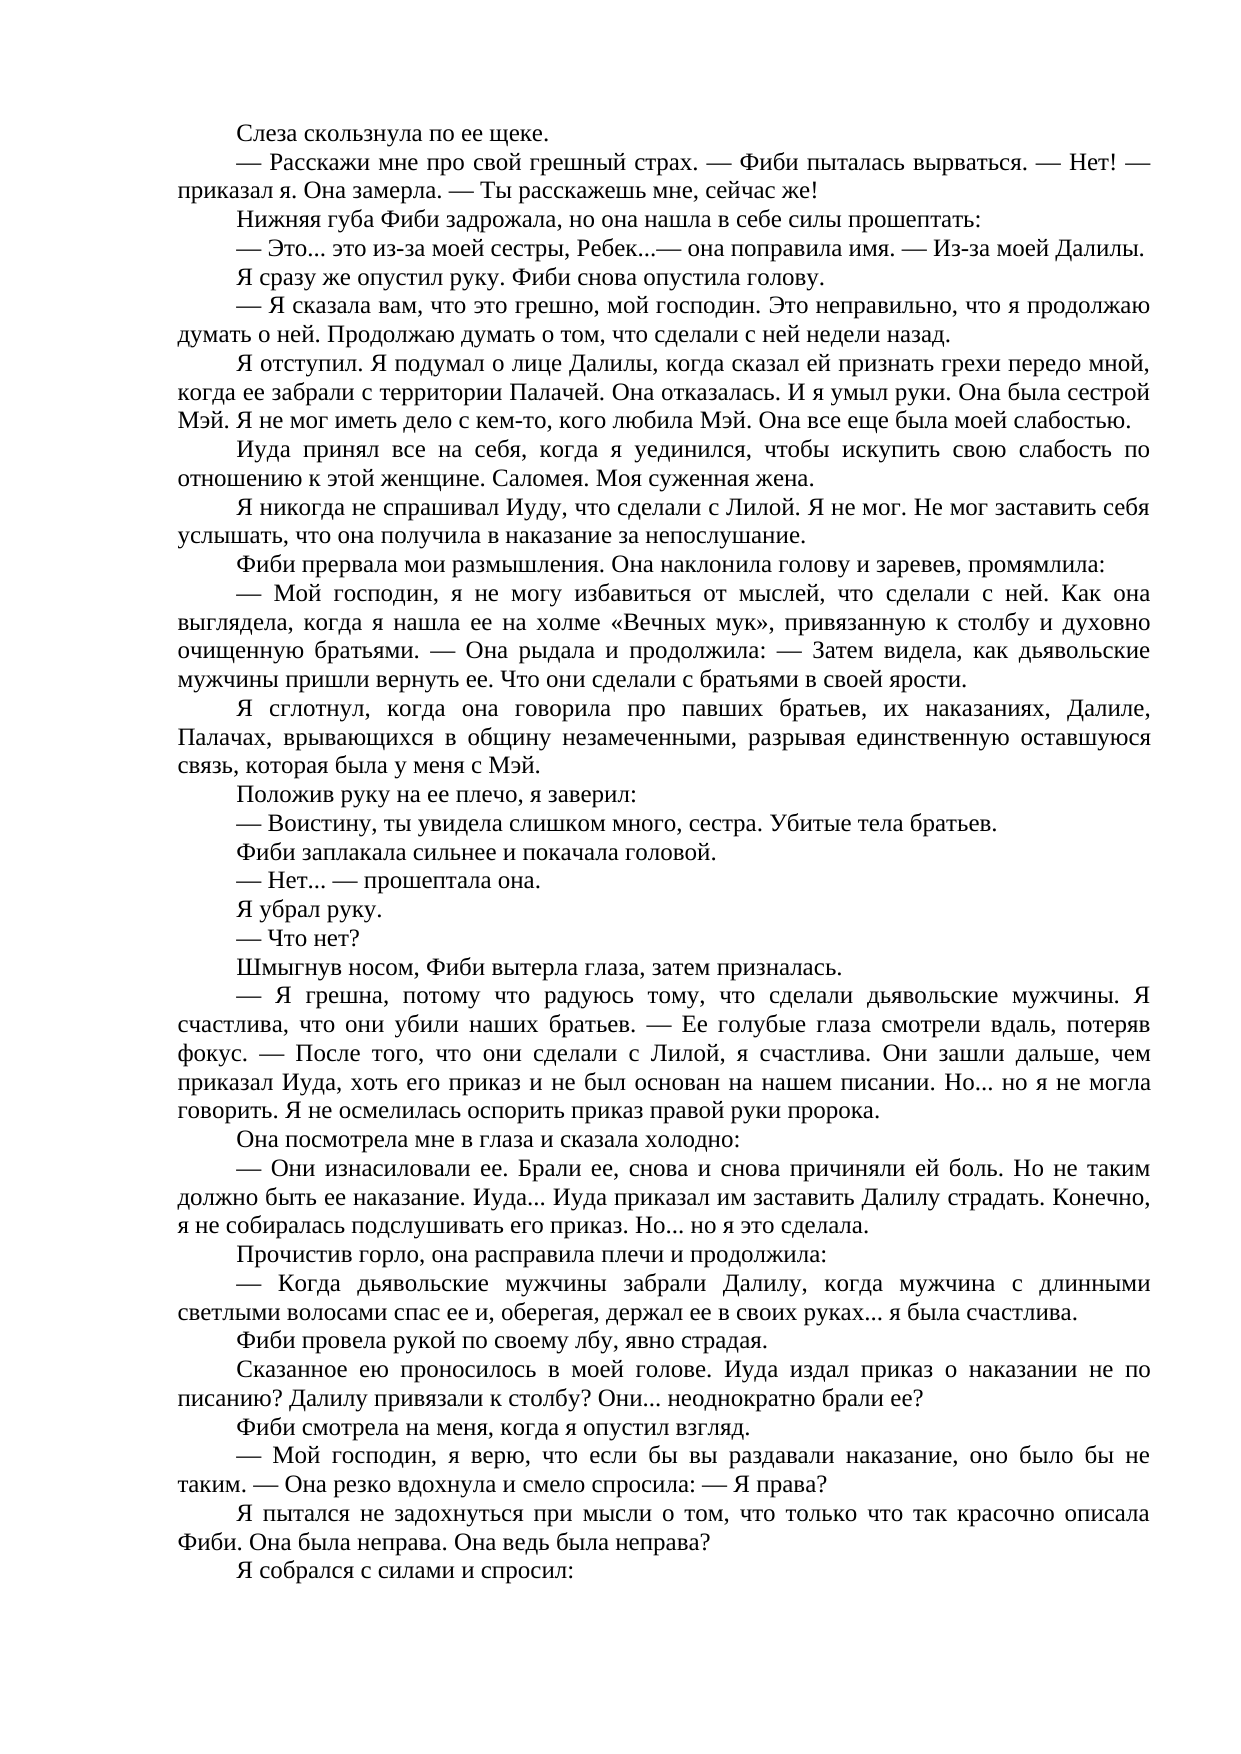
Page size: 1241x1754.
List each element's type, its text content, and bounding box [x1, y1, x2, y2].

text — Мой господин, я верю, что если бы вы раздавали наказание, оно было бы не таким. — Она резко вдохнула и смело спросила: — Я права? [177, 1441, 1152, 1498]
text Прочистив горло, она расправила плечи и продолжила: [177, 1239, 1152, 1268]
text Фиби заплакала сильнее и покачала головой. [177, 837, 1152, 866]
text — Я сказала вам, что это грешно, мой господин. Это неправильно, что я продолжаю думать о ней. Продолжаю думать о том, что сделали с ней недели назад. [177, 291, 1152, 348]
text Нижняя губа Фиби задрожала, но она нашла в себе силы прошептать: [177, 204, 1152, 233]
text — Воистину, ты увидела слишком много, сестра. Убитые тела братьев. [177, 808, 1152, 837]
text — Нет... — прошептала она. [177, 866, 1152, 894]
text Слеза скользнула по ее щеке. [177, 118, 1152, 147]
text — Я грешна, потому что радуюсь тому, что сделали дьявольские мужчины. Я счастлива, что они убили наших братьев. — Ее голубые глаза смотрели вдаль, потеряв фокус. — После того, что они сделали с Лилой, я счастлива. Они зашли дальше, чем приказал Иуда, хоть его приказ и не был основан на нашем писании. Но... но я не могла говорить. Я не осмелилась оспорить приказ правой руки пророка. [177, 981, 1152, 1124]
text — Когда дьявольские мужчины забрали Далилу, когда мужчина с длинными светлыми волосами спас ее и, оберегая, держал ее в своих руках... я была счастлива. [177, 1268, 1152, 1326]
text Положив руку на ее плечо, я заверил: [177, 779, 1152, 808]
text — Мой господин, я не могу избавиться от мыслей, что сделали с ней. Как она выглядела, когда я нашла ее на холме «Вечных мук», привязанную к столбу и духовно очищенную братьями. — Она рыдала и продолжила: — Затем видела, как дьявольские мужчины пришли вернуть ее. Что они сделали с братьями в своей ярости. [177, 578, 1152, 693]
text Сказанное ею проносилось в моей голове. Иуда издал приказ о наказании не по писанию? Далилу привязали к столбу? Они... неоднократно брали ее? [177, 1354, 1152, 1412]
text Я собрался с силами и спросил: [177, 1556, 1152, 1584]
text Я отступил. Я подумал о лице Далилы, когда сказал ей признать грехи передо мной, когда ее забрали с территории Палачей. Она отказалась. И я умыл руки. Она была сестрой Мэй. Я не мог иметь дело с кем-то, кого любила Мэй. Она все еще была моей слабостью. [177, 348, 1152, 434]
text Я сглотнул, когда она говорила про павших братьев, их наказаниях, Далиле, Палачах, врывающихся в общину незамеченными, разрывая единственную оставшуюся связь, которая была у меня с Мэй. [177, 693, 1152, 779]
text Иуда принял все на себя, когда я уединился, чтобы искупить свою слабость по отношению к этой женщине. Саломея. Моя суженная жена. [177, 434, 1152, 492]
text — Они изнасиловали ее. Брали ее, снова и снова причиняли ей боль. Но не таким должно быть ее наказание. Иуда... Иуда приказал им заставить Далилу страдать. Конечно, я не собиралась подслушивать его приказ. Но... но я это сделала. [177, 1153, 1152, 1239]
text Я пытался не задохнуться при мысли о том, что только что так красочно описала Фиби. Она была неправа. Она ведь была неправа? [177, 1498, 1152, 1556]
text Шмыгнув носом, Фиби вытерла глаза, затем призналась. [177, 952, 1152, 981]
text Фиби прервала мои размышления. Она наклонила голову и заревев, промямлила: [177, 549, 1152, 578]
text — Это... это из-за моей сестры, Ребек...— она поправила имя. — Из-за моей Далилы. [177, 233, 1152, 262]
text Фиби смотрела на меня, когда я опустил взгляд. [177, 1412, 1152, 1441]
text Я сразу же опустил руку. Фиби снова опустила голову. [177, 262, 1152, 291]
text Она посмотрела мне в глаза и сказала холодно: [177, 1124, 1152, 1153]
text — Расскажи мне про свой грешный страх. — Фиби пыталась вырваться. — Нет! — приказал я. Она замерла. — Ты расскажешь мне, сейчас же! [177, 147, 1152, 204]
text Фиби провела рукой по своему лбу, явно страдая. [177, 1326, 1152, 1354]
text — Что нет? [177, 923, 1152, 952]
text Я убрал руку. [177, 894, 1152, 923]
text Я никогда не спрашивал Иуду, что сделали с Лилой. Я не мог. Не мог заставить себя услышать, что она получила в наказание за непослушание. [177, 492, 1152, 549]
